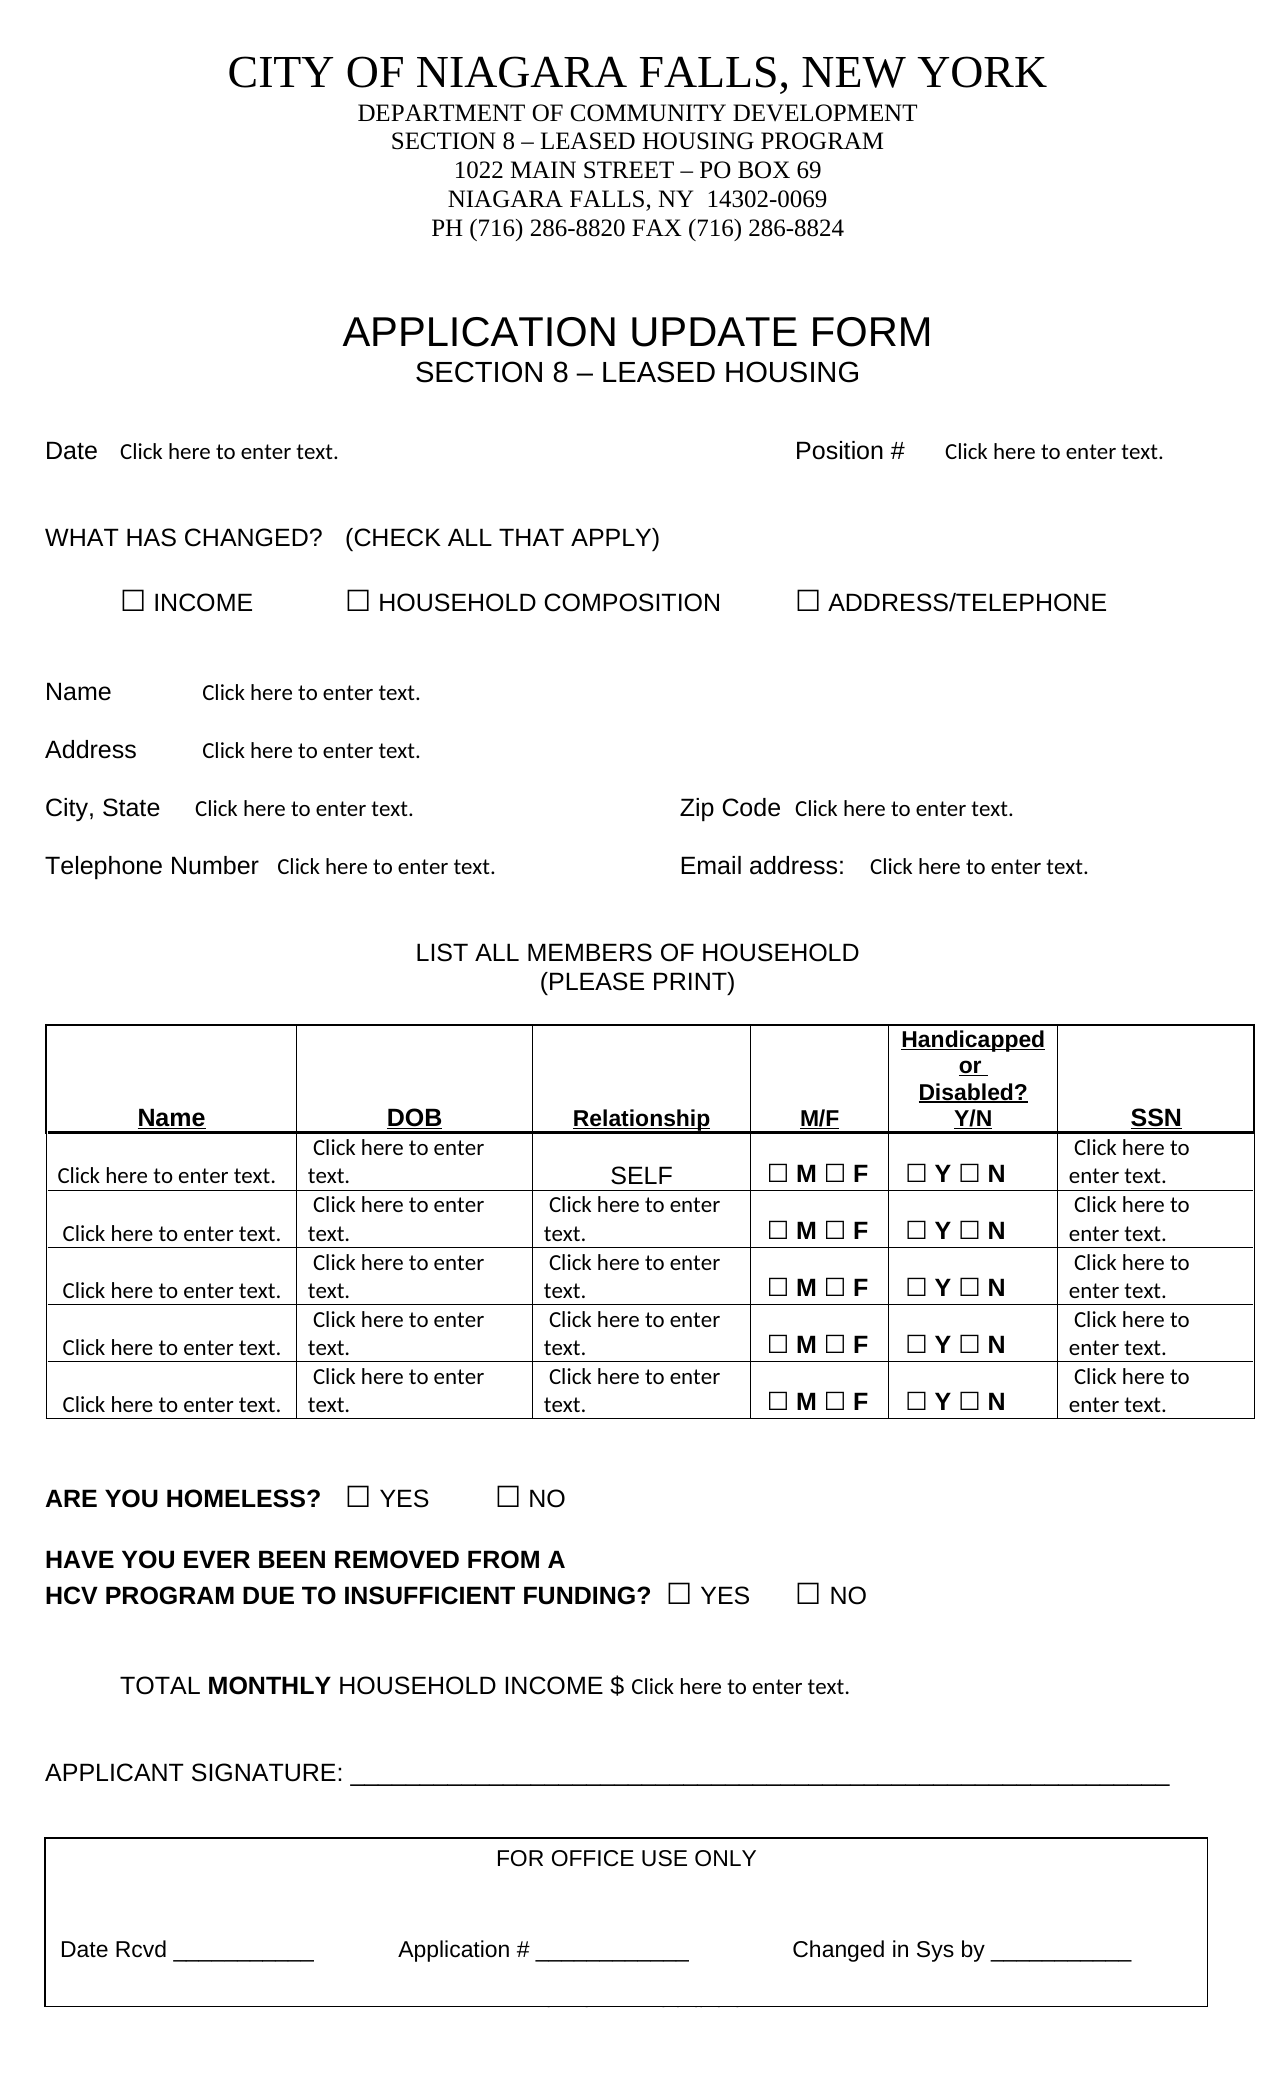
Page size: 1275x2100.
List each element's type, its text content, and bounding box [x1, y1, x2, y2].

text HAVE YOU EVER BEEN REMOVED FROM A [45, 1545, 1230, 1574]
table_cell M F [751, 1248, 888, 1304]
table_cell [297, 1191, 532, 1247]
table_cell [1058, 1190, 1254, 1247]
text Name [45, 677, 1230, 706]
table_cell M F [751, 1134, 888, 1189]
table_cell [1058, 1304, 1254, 1361]
text HCV PROGRAM DUE TO INSUFFICIENT FUNDING? YES NO [45, 1574, 1230, 1613]
table_header Name [47, 1026, 296, 1131]
table_cell [533, 1248, 750, 1304]
text LIST ALL MEMBERS OF HOUSEHOLD [45, 938, 1230, 966]
table_cell [47, 1305, 296, 1361]
table_cell M F [751, 1305, 888, 1361]
table_cell Y N [889, 1305, 1057, 1361]
table_cell [297, 1248, 532, 1304]
table_cell [533, 1362, 750, 1418]
table_cell [533, 1305, 750, 1361]
table_cell [47, 1132, 296, 1189]
text CITY OF NIAGARA FALLS, NEW YORK [45, 45, 1230, 98]
text INCOME HOUSEHOLD COMPOSITION ADDRESS/TELEPHONE [45, 580, 1230, 620]
text ARE YOU HOMELESS? YES NO [45, 1476, 1230, 1516]
table_cell [1058, 1247, 1254, 1304]
table_cell [1058, 1134, 1254, 1189]
table_cell Y N [889, 1248, 1057, 1304]
text 1022 MAIN STREET – PO BOX 69 [45, 155, 1230, 184]
table_cell [47, 1248, 296, 1304]
subtitle APPLICATION UPDATE FORM [45, 308, 1230, 356]
text WHAT HAS CHANGED? (CHECK ALL THAT APPLY) [45, 523, 1230, 551]
table_cell [1058, 1361, 1254, 1418]
table_header DOB [297, 1026, 532, 1131]
table_cell [297, 1305, 532, 1361]
table_cell [47, 1362, 296, 1418]
text (PLEASE PRINT) [45, 966, 1230, 995]
text Date Position # [45, 436, 1230, 465]
text SECTION 8 – LEASED HOUSING PROGRAM [45, 126, 1230, 155]
text City, State Zip Code [45, 793, 1230, 822]
table_cell M F [751, 1362, 888, 1418]
text PH (716) 286-8820 FAX (716) 286-8824 [45, 213, 1230, 241]
text APPLICANT SIGNATURE: ___________________________________________________________ [45, 1757, 1230, 1786]
text APPLICATION DATE 07/16/2020 [45, 1992, 1230, 2011]
table_cell Y N [889, 1191, 1057, 1247]
table_cell [297, 1134, 532, 1189]
table_cell [297, 1362, 532, 1418]
table_cell Y N [889, 1362, 1057, 1418]
table_header SSN [1058, 1026, 1253, 1131]
table_cell [47, 1191, 296, 1247]
subtitle SECTION 8 – LEASED HOUSING [45, 356, 1230, 389]
text Address [45, 735, 1230, 764]
text NIAGARA FALLS, NY 14302-0069 [45, 184, 1230, 213]
text TOTAL MONTHLY HOUSEHOLD INCOME $ [45, 1671, 1230, 1700]
table_cell SELF [533, 1134, 750, 1189]
table_cell M F [751, 1191, 888, 1247]
table_header Relationship [533, 1026, 750, 1131]
table_cell Y N [889, 1134, 1057, 1189]
text DEPARTMENT OF COMMUNITY DEVELOPMENT [45, 98, 1230, 126]
table_cell [533, 1191, 750, 1247]
text Telephone Number Email address: [45, 851, 1230, 880]
table_header Handicapped or Disabled? Y/N [889, 1026, 1057, 1131]
table_header M/F [751, 1026, 888, 1131]
